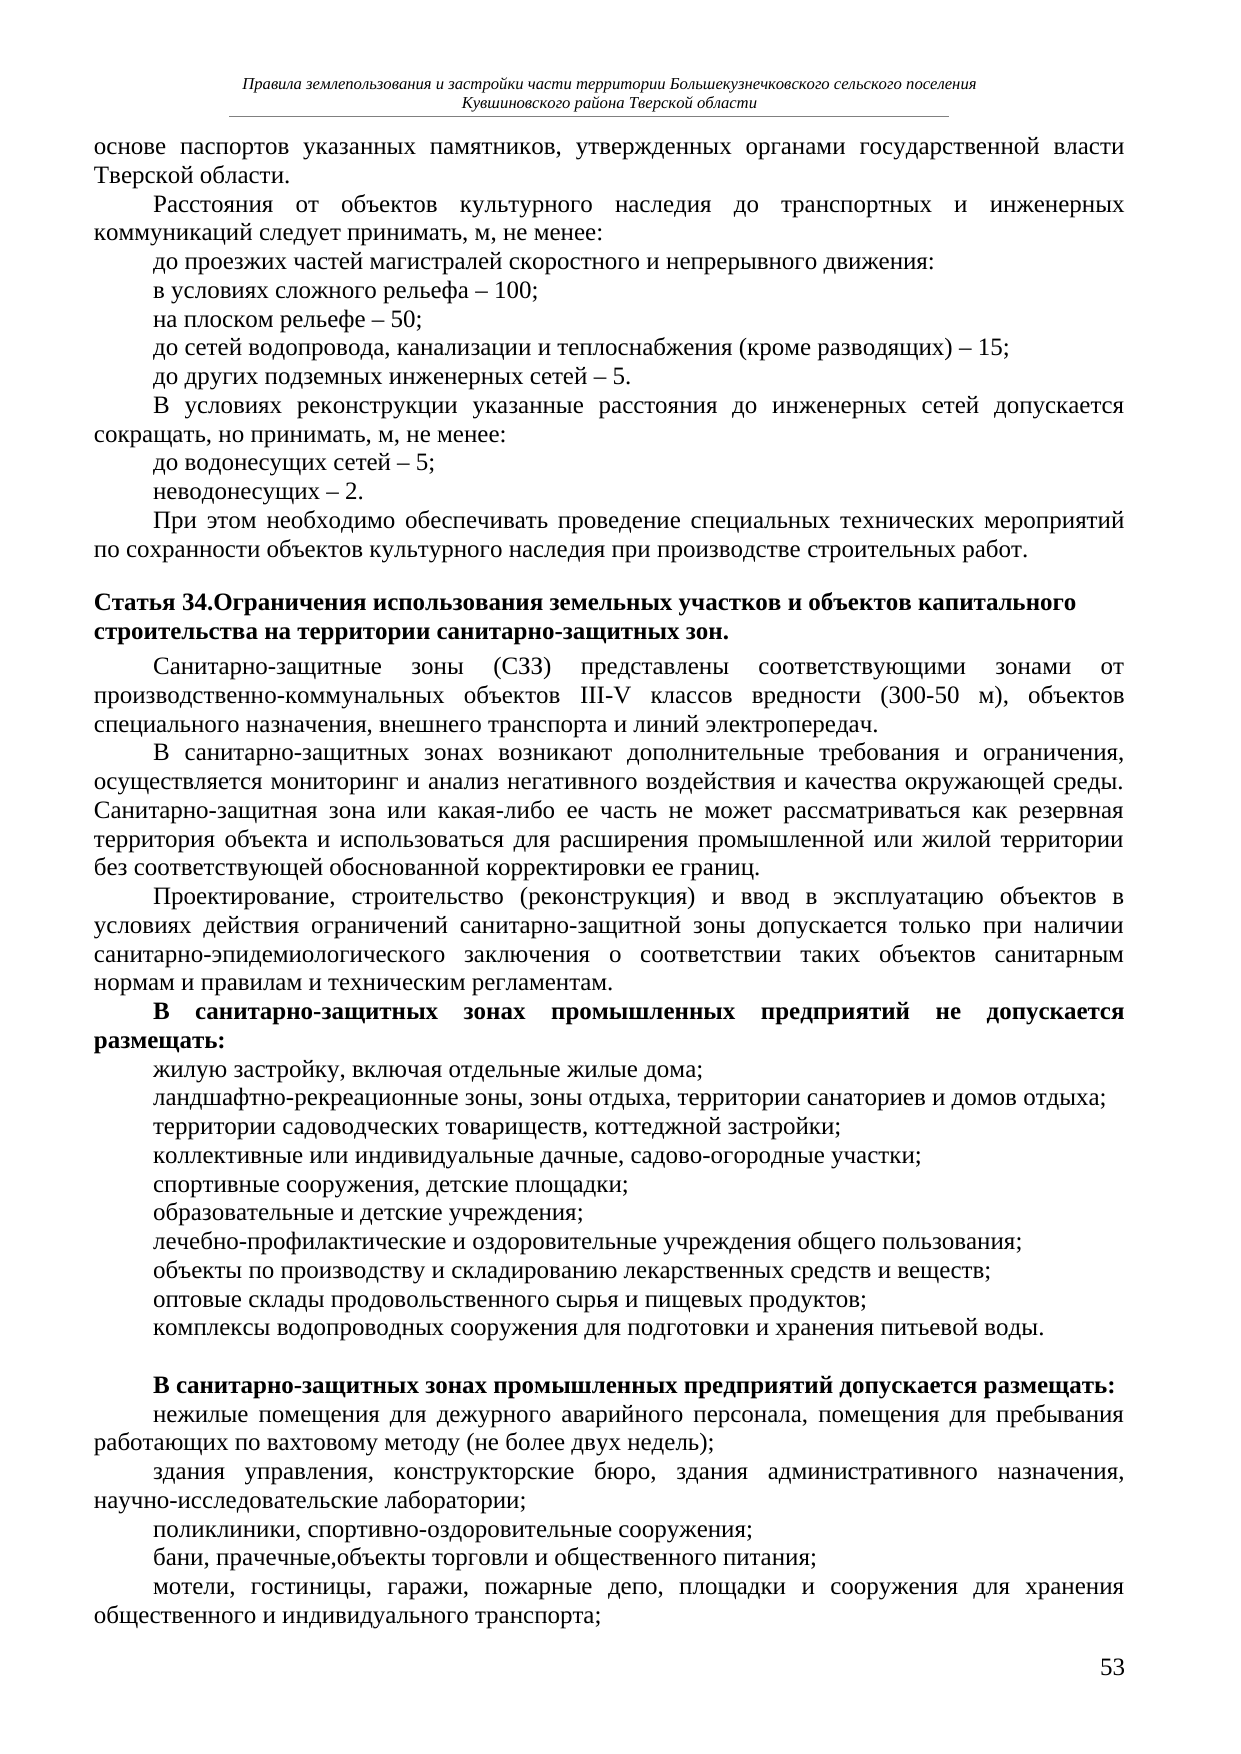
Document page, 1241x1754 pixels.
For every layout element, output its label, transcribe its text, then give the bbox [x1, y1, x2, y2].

text мотели, гостиницы, гаражи, пожарные депо, площадки и сооружения для хранения общественного и индивидуального транспорта; [94, 1571, 1125, 1629]
text бани, прачечные,объекты торговли и общественного питания; [94, 1542, 1125, 1571]
text поликлиники, спортивно-оздоровительные сооружения; [94, 1514, 1125, 1542]
text В санитарно-защитных зонах промышленных предприятий допускается размещать: [94, 1370, 1125, 1399]
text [94, 131, 1125, 189]
text до сетей водопровода, канализации и теплоснабжения (кроме разводящих) – 15; [94, 332, 1125, 361]
text Санитарно-защитные зоны (СЗЗ) представлены соответствующими зонами от производственно-коммунальных объектов III-V классов вредности (300-), объектов специального назначения, внешнего транспорта и линий электропередач. [94, 651, 1125, 737]
text коллективные или индивидуальные дачные, садово-огородные участки; [94, 1140, 1125, 1169]
text В условиях реконструкции указанные расстояния до инженерных сетей допускается сокращать, но принимать, м, не менее: [94, 390, 1125, 447]
text образовательные и детские учреждения; [94, 1197, 1125, 1226]
text неводонесущих – 2. [94, 476, 1125, 505]
text комплексы водопроводных сооружения для подготовки и хранения питьевой воды. [94, 1312, 1125, 1341]
text При этом необходимо обеспечивать проведение специальных технических мероприятий по сохранности объектов культурного наследия при производстве строительных работ. [94, 505, 1125, 562]
text в условиях сложного рельефа – 100; [94, 275, 1125, 304]
text В санитарно-защитных зонах промышленных предприятий не допускается размещать: [94, 996, 1125, 1054]
text В санитарно-защитных зонах возникают дополнительные требования и ограничения, осуществляется мониторинг и анализ негативного воздействия и качества окружающей среды. Санитарно-защитная зона или какая-либо ее часть не может рассматриваться как резервная территория объекта и использоваться для расширения промышленной или жилой территории без соответствующей обоснованной корректировки ее границ. [94, 737, 1125, 881]
text лечебно-профилактические и оздоровительные учреждения общего пользования; [94, 1226, 1125, 1255]
text жилую застройку, включая отдельные жилые дома; [94, 1054, 1125, 1082]
text до проезжих частей магистралей скоростного и непрерывного движения: [94, 246, 1125, 275]
text территории садоводческих товариществ, коттеджной застройки; [94, 1111, 1125, 1140]
text Проектирование, строительство (реконструкция) и ввод в эксплуатацию объектов в условиях действия ограничений санитарно-защитной зоны допускается только при наличии санитарно-эпидемиологического заключения о соответствии таких объектов санитарным нормам и правилам и техническим регламентам. [94, 881, 1125, 996]
text ландшафтно-рекреационные зоны, зоны отдыха, территории санаториев и домов отдыха; [94, 1082, 1125, 1111]
text спортивные сооружения, детские площадки; [94, 1169, 1125, 1197]
text до водонесущих сетей – 5; [94, 447, 1125, 476]
text оптовые склады продовольственного сырья и пищевых продуктов; [94, 1284, 1125, 1312]
text Расстояния от объектов культурного наследия до транспортных и инженерных коммуникаций следует принимать, м, не менее: [94, 189, 1125, 246]
text на плоском рельефе – 50; [94, 304, 1125, 332]
text объекты по производству и складированию лекарственных средств и веществ; [94, 1255, 1125, 1284]
text здания управления, конструкторские бюро, здания административного назначения, научно-исследовательские лаборатории; [94, 1456, 1125, 1514]
text нежилые помещения для дежурного аварийного персонала, помещения для пребывания работающих по вахтовому методу (не более двух недель); [94, 1399, 1125, 1456]
subtitle Статья 34.Ограничения использования земельных участков и объектов капитального строительства на территории санитарно-защитных зон. [94, 587, 1125, 645]
text до других подземных инженерных сетей – 5. [94, 361, 1125, 390]
